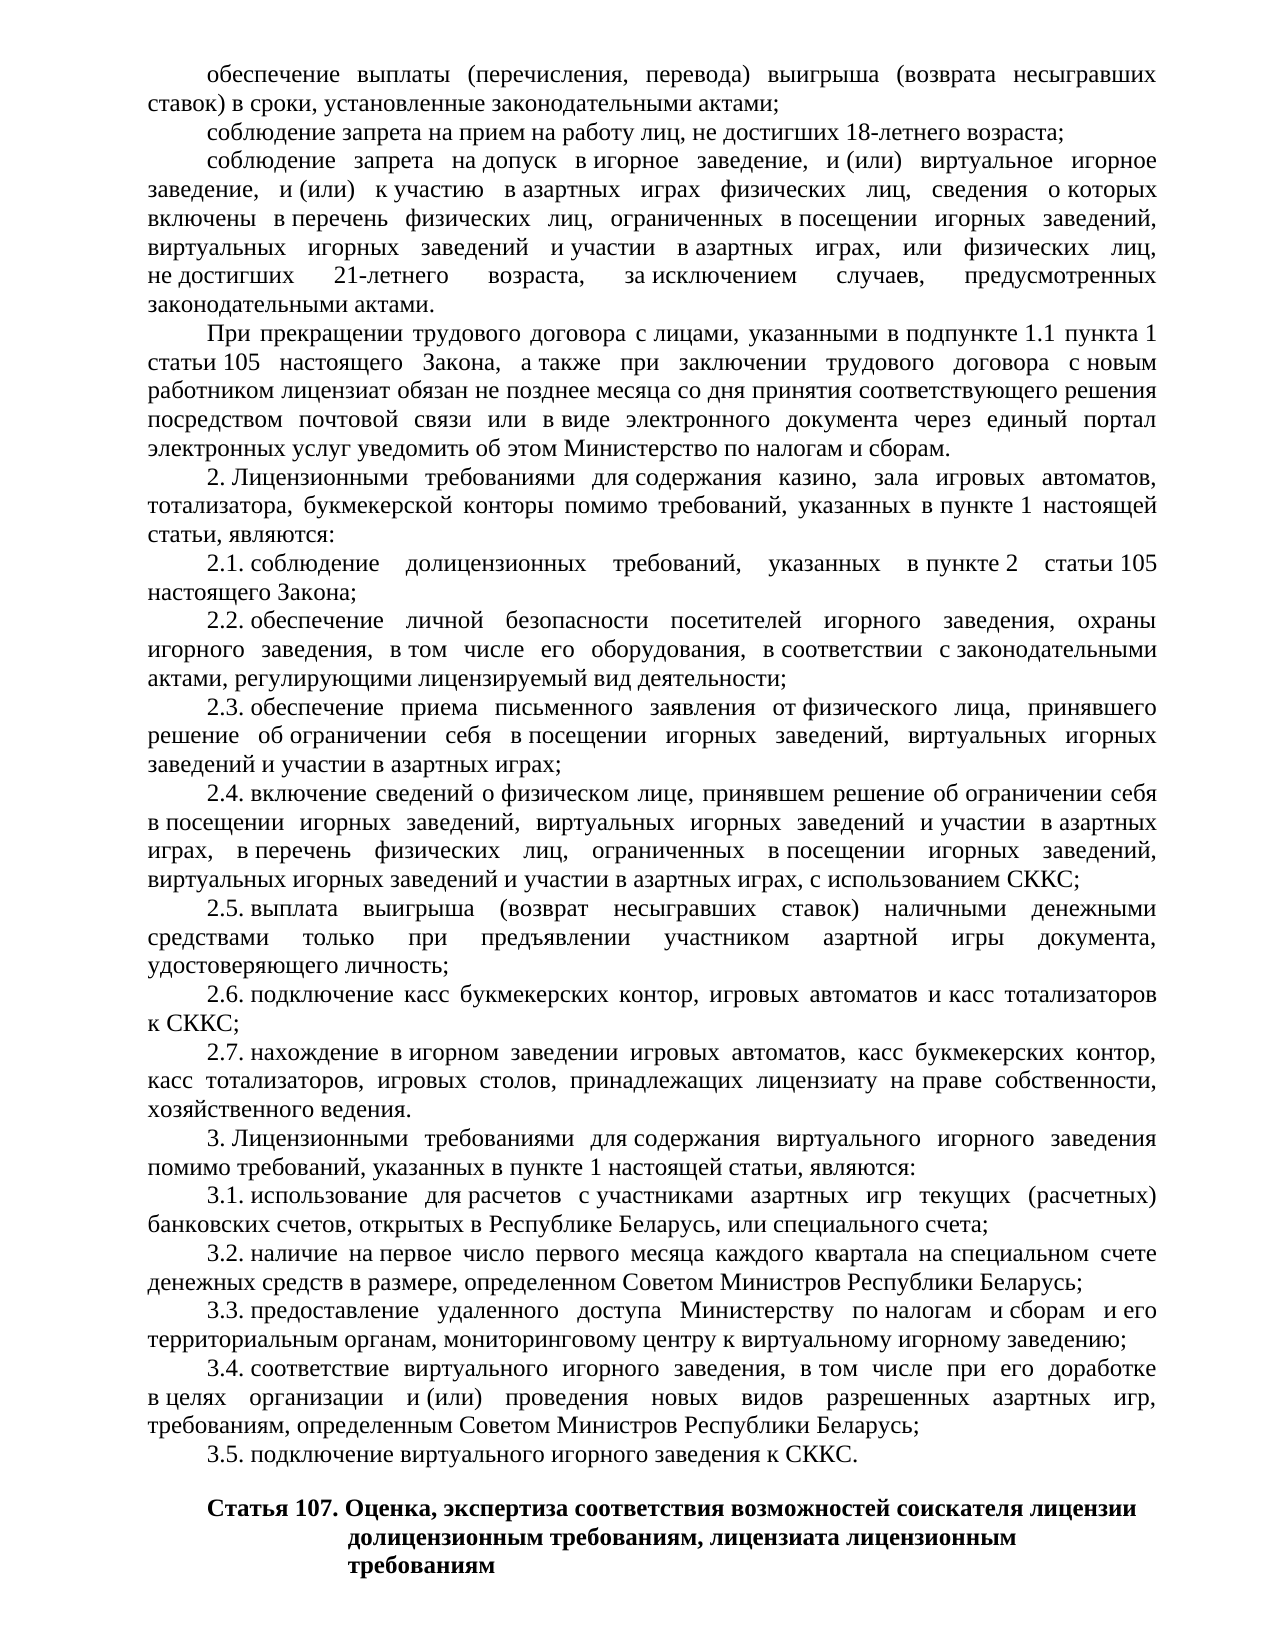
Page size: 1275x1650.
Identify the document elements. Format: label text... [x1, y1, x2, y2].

text 2.7. нахождение в игорном заведении игровых автоматов, касс букмекерских контор, касс тотализаторов, игровых столов, принадлежащих лицензиату на праве собственности, хозяйственного ведения. [147, 1037, 1157, 1123]
text 3.4. соответствие виртуального игорного заведения, в том числе при его доработке в целях организации и (или) проведения новых видов разрешенных азартных игр, требованиям, определенным Советом Министров Республики Беларусь; [147, 1353, 1157, 1439]
text 3. Лицензионными требованиями для содержания виртуального игорного заведения помимо требований, указанных в пункте 1 настоящей статьи, являются: [147, 1123, 1157, 1180]
text 2.6. подключение касс букмекерских контор, игровых автоматов и касс тотализаторов к СККС; [147, 979, 1157, 1037]
text 2.5. выплата выигрыша (возврат несыгравших ставок) наличными денежными средствами только при предъявлении участником азартной игры документа, удостоверяющего личность; [147, 893, 1157, 979]
text 2.2. обеспечение личной безопасности посетителей игорного заведения, охраны игорного заведения, в том числе его оборудования, в соответствии с законодательными актами, регулирующими лицензируемый вид деятельности; [147, 605, 1157, 692]
text соблюдение запрета на прием на работу лиц, не достигших 18-летнего возраста; [147, 117, 1157, 145]
text соблюдение запрета на допуск в игорное заведение, и (или) виртуальное игорное заведение, и (или) к участию в азартных играх физических лиц, сведения о которых включены в перечень физических лиц, ограниченных в посещении игорных заведений, виртуальных игорных заведений и участии в азартных играх, или физических лиц, не достигших 21-летнего возраста, за исключением случаев, предусмотренных законодательными актами. [147, 145, 1157, 318]
text При прекращении трудового договора с лицами, указанными в подпункте 1.1 пункта 1 статьи 105 настоящего Закона, а также при заключении трудового договора с новым работником лицензиат обязан не позднее месяца со дня принятия соответствующего решения посредством почтовой связи или в виде электронного документа через единый портал электронных услуг уведомить об этом Министерство по налогам и сборам. [147, 318, 1157, 462]
text обеспечение выплаты (перечисления, перевода) выигрыша (возврата несыгравших ставок) в сроки, установленные законодательными актами; [147, 59, 1157, 117]
text 2.3. обеспечение приема письменного заявления от физического лица, принявшего решение об ограничении себя в посещении игорных заведений, виртуальных игорных заведений и участии в азартных играх; [147, 692, 1157, 778]
text 3.2. наличие на первое число первого месяца каждого квартала на специальном счете денежных средств в размере, определенном Советом Министров Республики Беларусь; [147, 1238, 1157, 1295]
text 2. Лицензионными требованиями для содержания казино, зала игровых автоматов, тотализатора, букмекерской конторы помимо требований, указанных в пункте 1 настоящей статьи, являются: [147, 462, 1157, 548]
text Статья 107. Оценка, экспертиза соответствия возможностей соискателя лицензии долицензионным требованиям, лицензиата лицензионным требованиям [207, 1493, 1157, 1579]
text 2.4. включение сведений о физическом лице, принявшем решение об ограничении себя в посещении игорных заведений, виртуальных игорных заведений и участии в азартных играх, в перечень физических лиц, ограниченных в посещении игорных заведений, виртуальных игорных заведений и участии в азартных играх, с использованием СККС; [147, 778, 1157, 893]
text 3.5. подключение виртуального игорного заведения к СККС. [147, 1439, 1157, 1468]
text 3.1. использование для расчетов с участниками азартных игр текущих (расчетных) банковских счетов, открытых в Республике Беларусь, или специального счета; [147, 1180, 1157, 1238]
text 3.3. предоставление удаленного доступа Министерству по налогам и сборам и его территориальным органам, мониторинговому центру к виртуальному игорному заведению; [147, 1295, 1157, 1353]
text 2.1. соблюдение долицензионных требований, указанных в пункте 2 статьи 105 настоящего Закона; [147, 548, 1157, 605]
